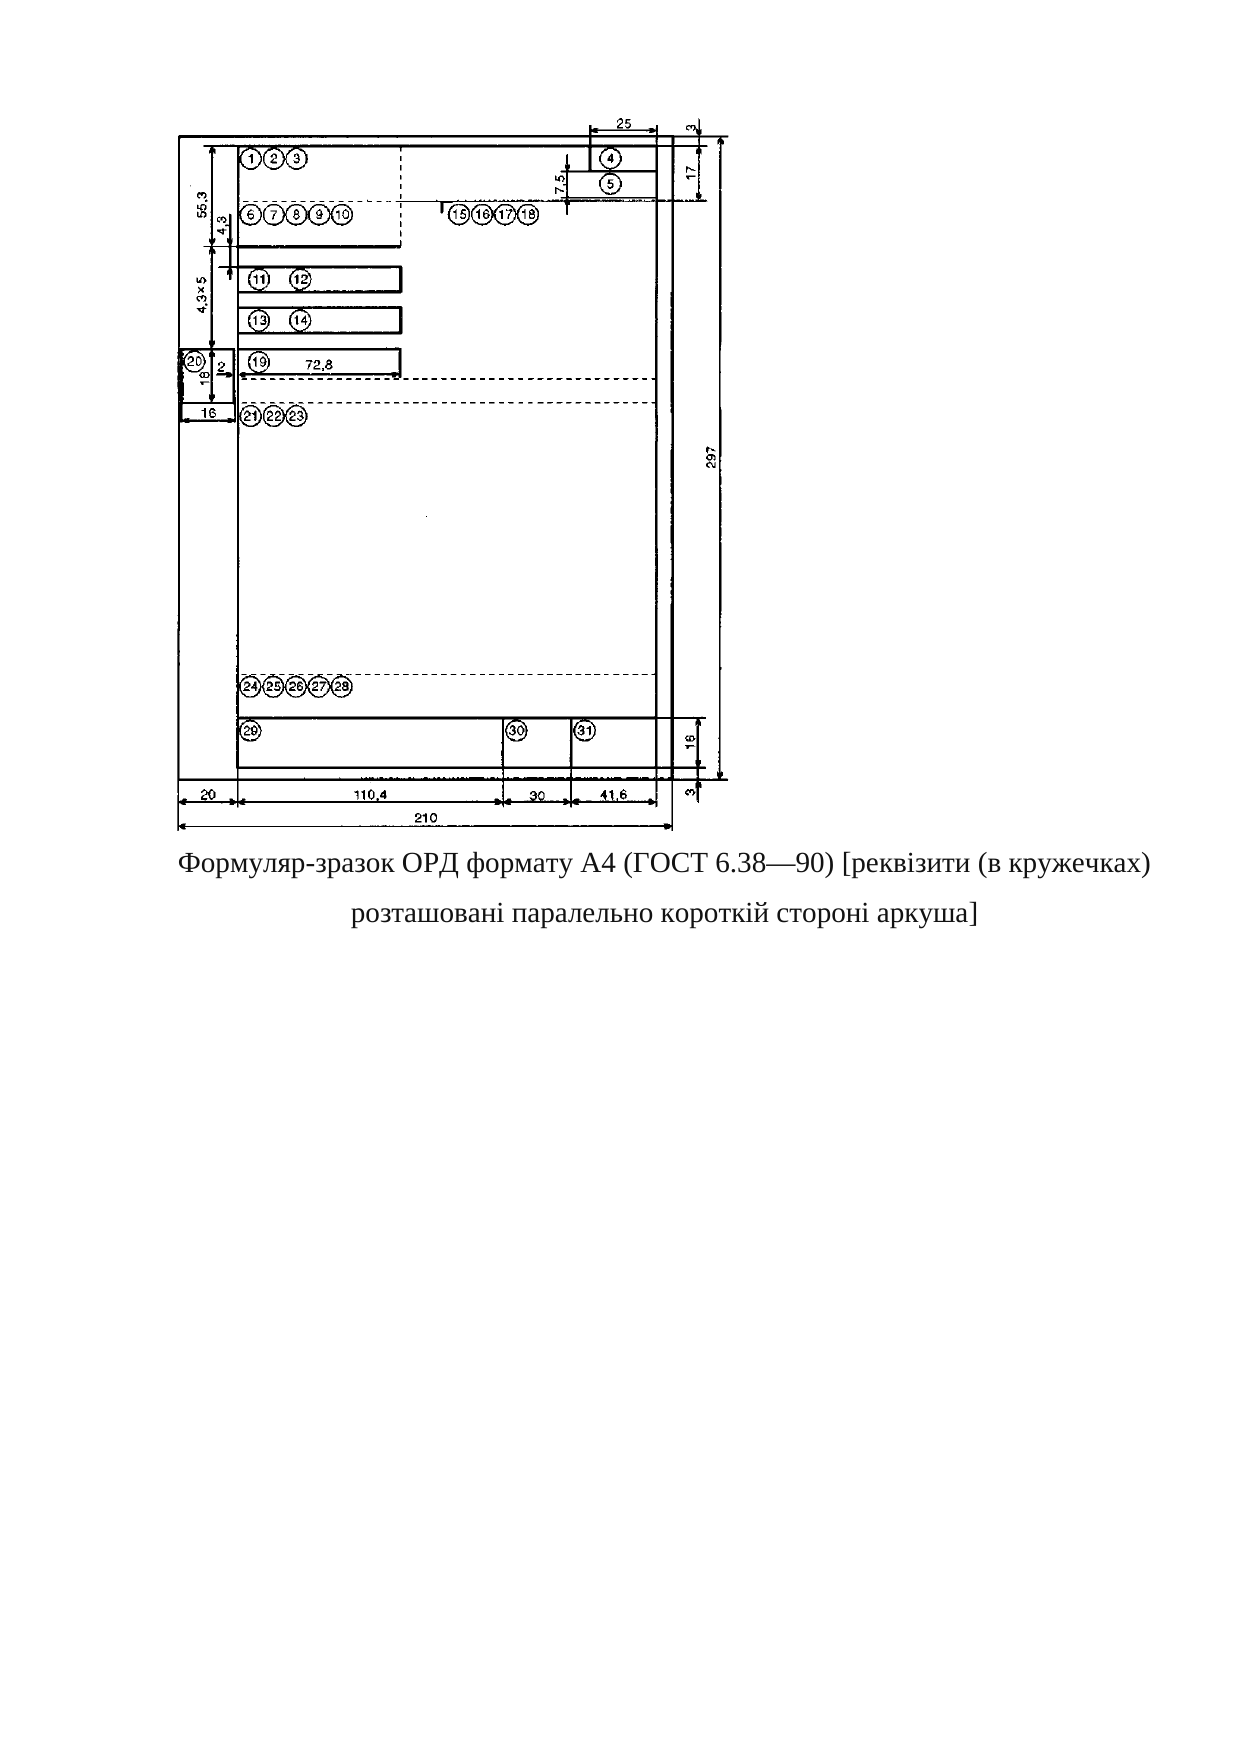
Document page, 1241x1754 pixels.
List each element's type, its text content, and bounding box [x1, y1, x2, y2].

picture [177, 118, 729, 831]
text Формуляр-зразок ОРД формату А4 (ГОСТ 6.38—90) [реквізити (в кружечках) розташовані паралельно короткій стороні аркуша] [177, 845, 1152, 929]
